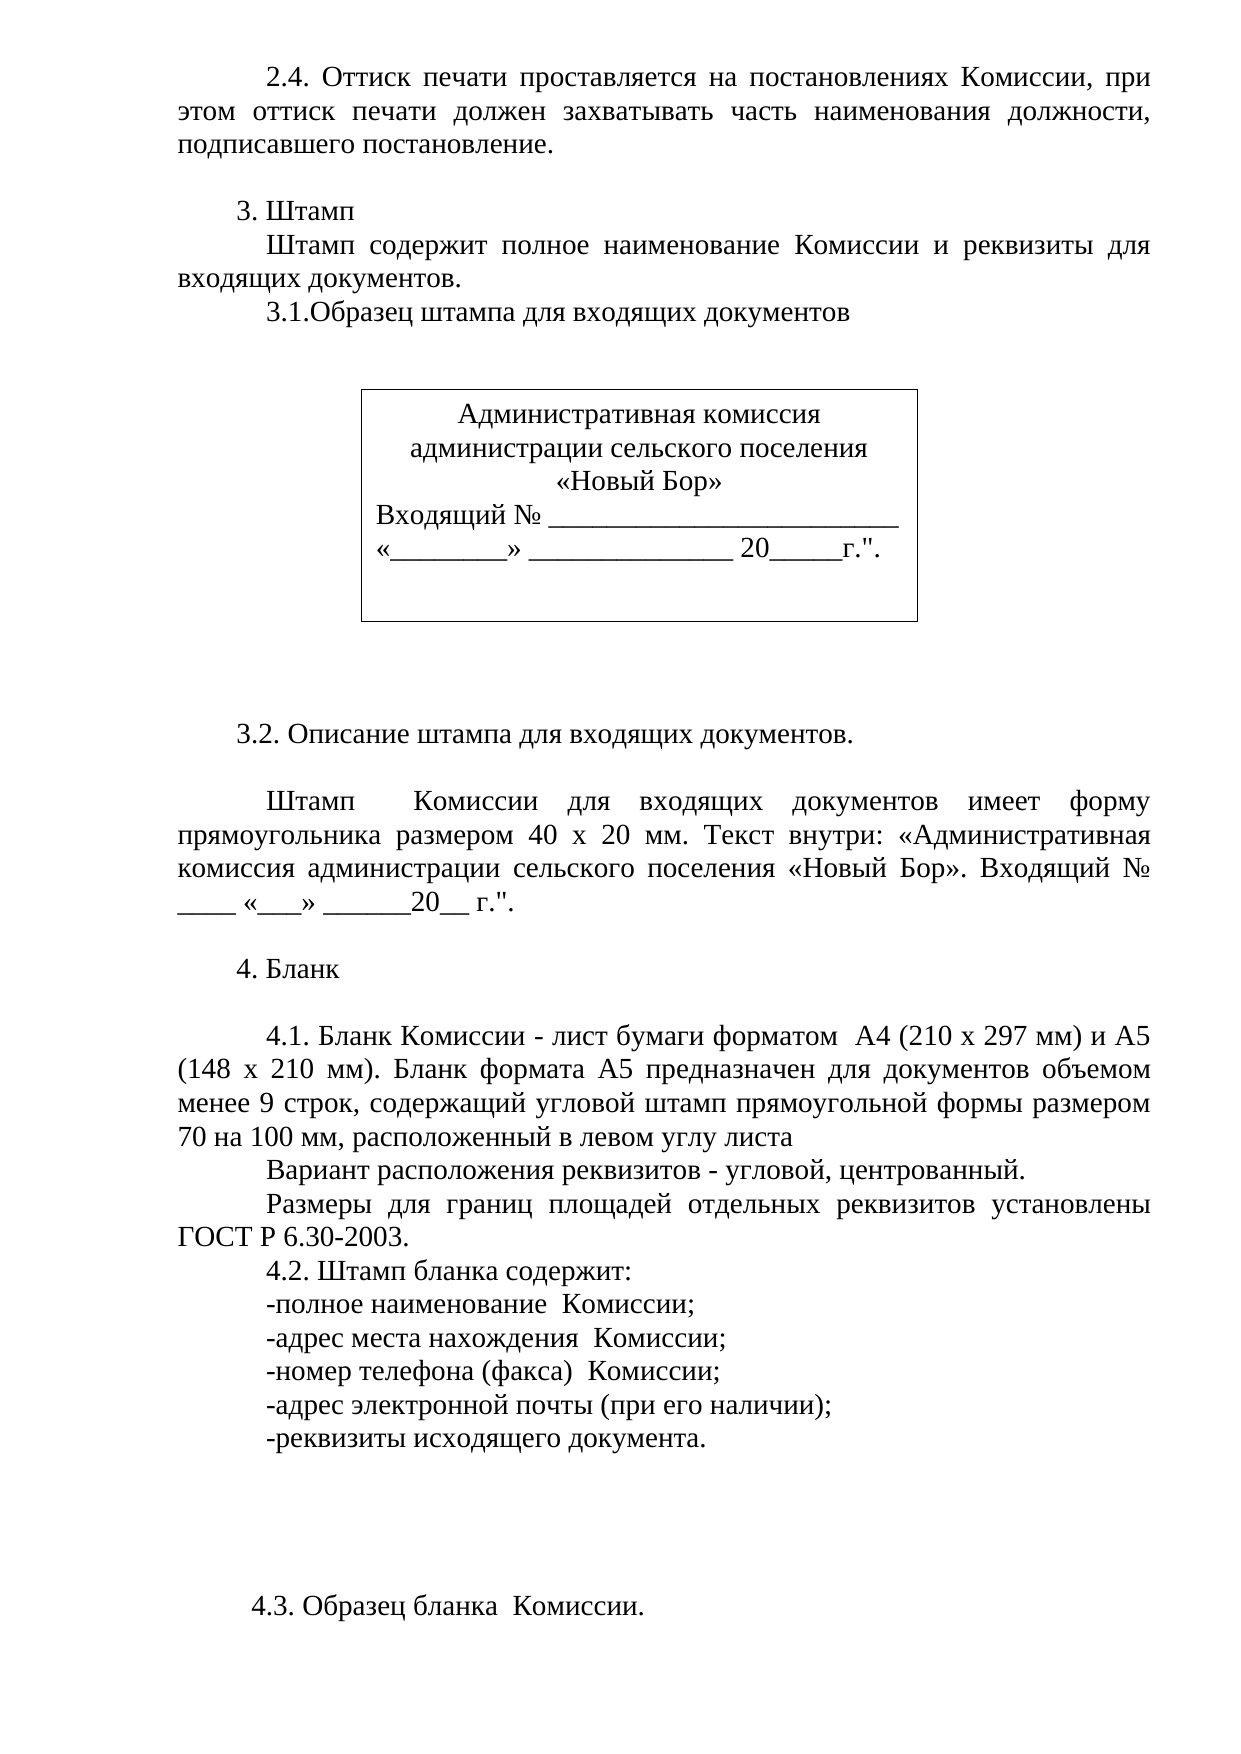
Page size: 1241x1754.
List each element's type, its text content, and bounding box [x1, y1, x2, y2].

text 4.1. Бланк Комиссии - лист бумаги форматом A4 (210 x ) и A5 (148 x ). Бланк формата A5 предназначен для документов объемом менее 9 строк, содержащий угловой штамп прямоугольной формы размером 70 на , расположенный в левом углу листа [177, 1018, 1152, 1152]
text -реквизиты исходящего документа. [177, 1421, 1152, 1454]
text 4. Бланк [177, 951, 1152, 984]
text 2.4. Оттиск печати проставляется на постановлениях Комиссии, при этом оттиск печати должен захватывать часть наименования должности, подписавшего постановление. [177, 59, 1152, 160]
text -адрес электронной почты (при его наличии); [177, 1387, 1152, 1421]
text 4.3. Образец бланка Комиссии. [207, 1588, 1152, 1622]
text 3.1.Образец штампа для входящих документов [177, 294, 1152, 327]
text 3.2. Описание штампа для входящих документов. [177, 716, 1152, 750]
text 3. Штамп [177, 193, 1152, 227]
text -адрес места нахождения Комиссии; [177, 1320, 1152, 1353]
text 4.2. Штамп бланка содержит: [177, 1253, 1152, 1286]
text Штамп содержит полное наименование Комиссии и реквизиты для входящих документов. [177, 227, 1152, 294]
text Размеры для границ площадей отдельных реквизитов установлены ГОСТ Р 6.30-2003. [177, 1186, 1152, 1253]
text Штамп Комиссии для входящих документов имеет форму прямоугольника размером 40 x . Текст внутри: «Административная комиссия администрации сельского поселения «Новый Бор». Входящий № ____ «___» ______20__ г.". [177, 783, 1152, 917]
text -номер телефона (факса) Комиссии; [177, 1353, 1152, 1387]
text -полное наименование Комиссии; [177, 1286, 1152, 1320]
text Вариант расположения реквизитов - угловой, центрованный. [177, 1152, 1152, 1186]
